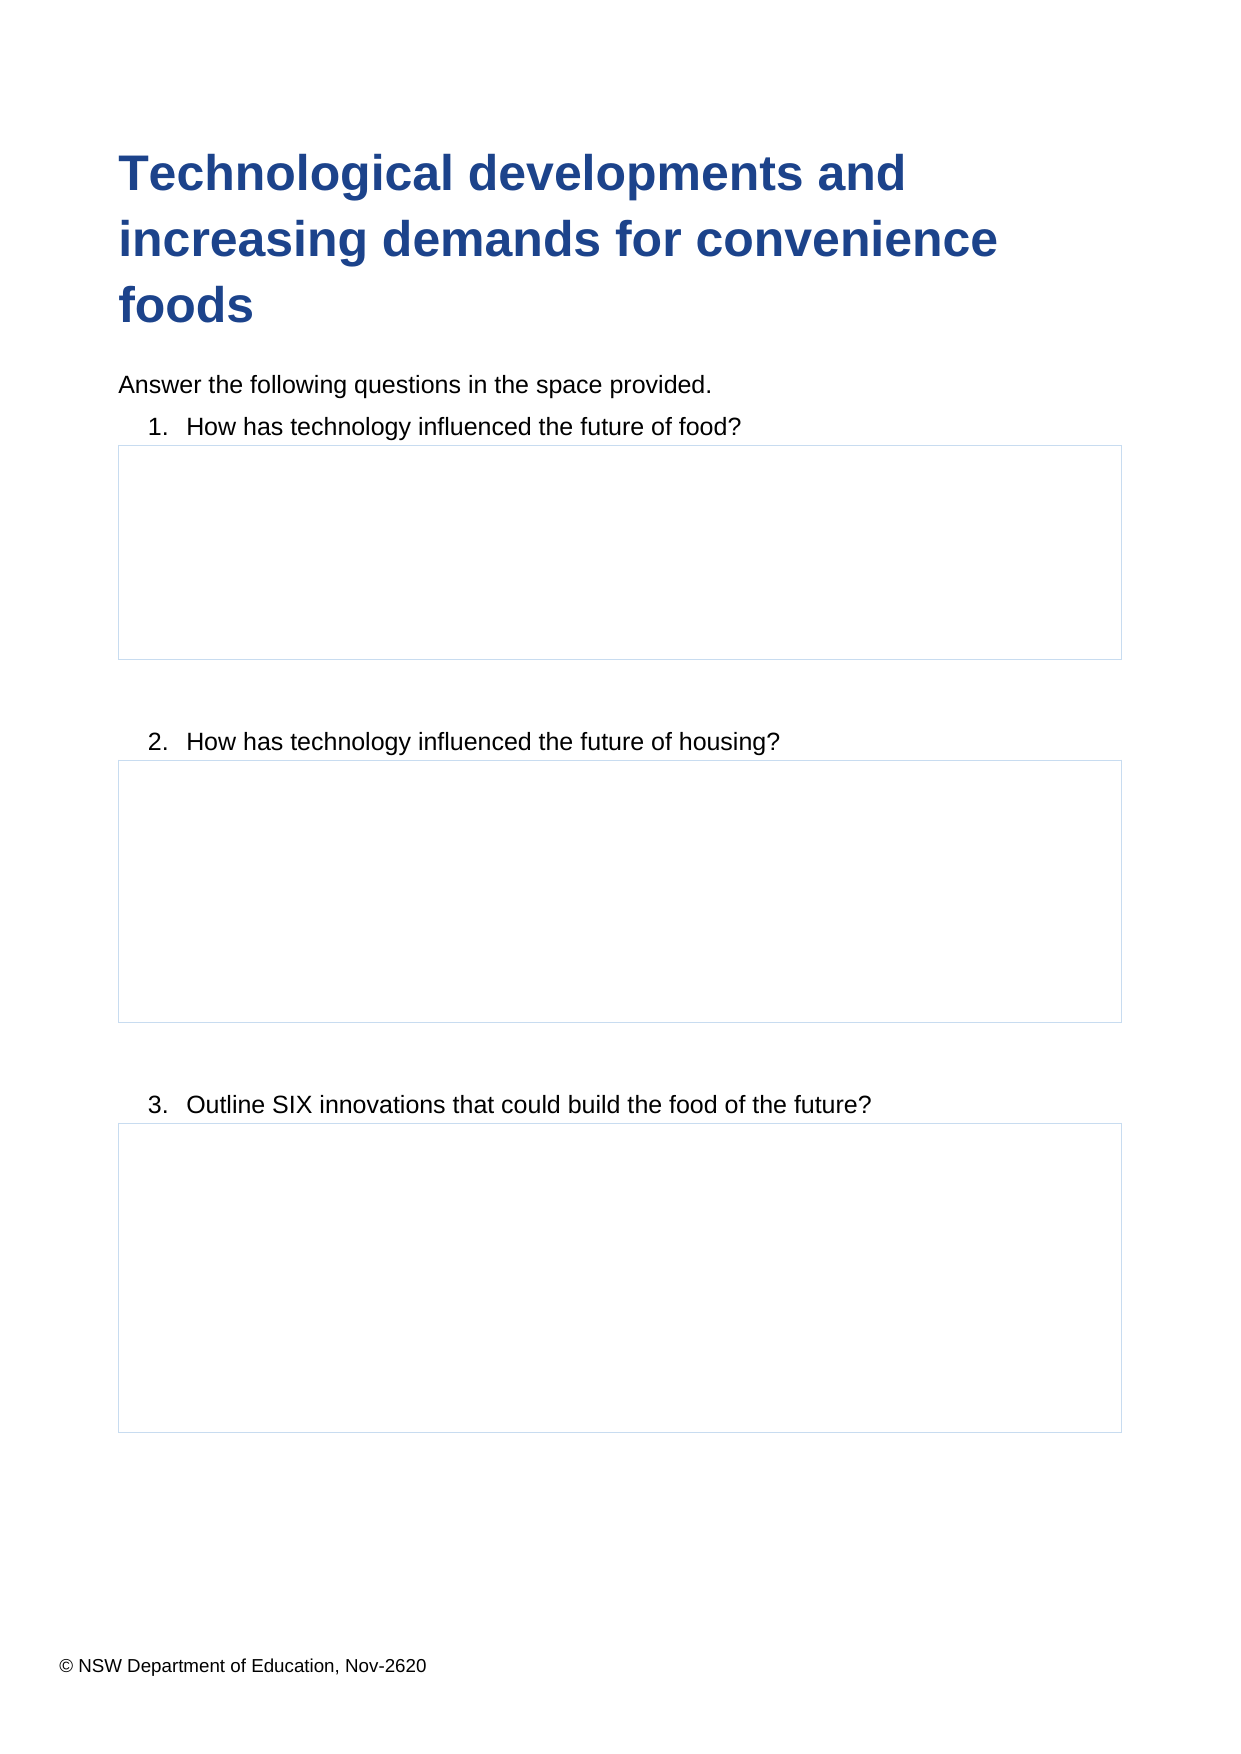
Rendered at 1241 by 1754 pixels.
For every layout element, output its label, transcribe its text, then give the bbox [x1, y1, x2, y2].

table_header [119, 1124, 1121, 1432]
list How has technology influenced the future of housing? [148, 726, 1122, 755]
subtitle Technological developments and increasing demands for convenience foods [118, 143, 1122, 333]
text Answer the following questions in the space provided. [118, 370, 1122, 399]
table_header [119, 446, 1121, 659]
list How has technology influenced the future of food? [148, 412, 1122, 441]
list Outline SIX innovations that could build the food of the future? [148, 1089, 1122, 1118]
table_header [119, 761, 1121, 1022]
